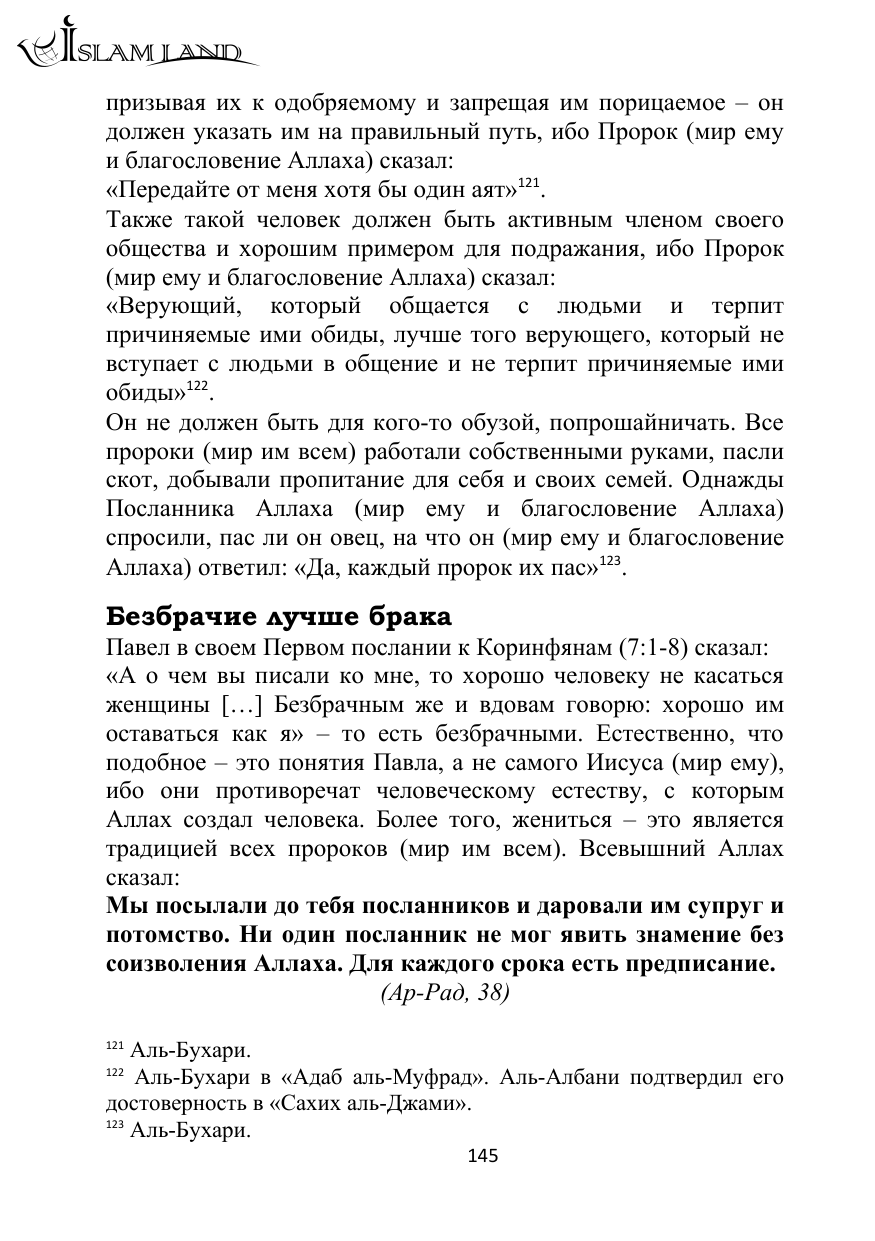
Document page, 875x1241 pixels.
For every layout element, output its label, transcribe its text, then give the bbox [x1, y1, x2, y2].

text «Верующий, который общается с людьми и терпит причиняемые ими обиды, лучше того верующего, который не вступает с людьми в общение и не терпит причиняемые ими обиды». [106, 290, 785, 407]
picture [17, 15, 261, 67]
text Он не должен быть для кого-то обузой, попрошайничать. Все пророки (мир им всем) работали собственными руками, пасли скот, добывали пропитание для себя и своих семей. Однажды Посланника Аллаха (мир ему и благословение Аллаха) спросили, пас ли он овец, на что он (мир ему и благословение Аллаха) ответил: «Да, каждый пророк их пас». [106, 407, 785, 581]
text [106, 87, 785, 173]
text «А о чем вы писали ко мне, то хорошо человеку не касаться женщины […] Безбрачным же и вдовам говорю: хорошо им оставаться как я» – то есть безбрачными. Естественно, что подобное – это понятия Павла, а не самого Иисуса (мир ему), ибо они противоречат человеческому естеству, с которым Аллах создал человека. Более того, жениться – это является традицией всех пророков (мир им всем). Всевышний Аллах сказал: [106, 661, 785, 891]
text «Передайте от меня хотя бы один аят». [106, 173, 785, 204]
text Безбрачие лучше брака [106, 600, 785, 632]
text Павел в своем Первом послании к Коринфянам (7:1-8) сказал: [106, 632, 785, 661]
text Также такой человек должен быть активным членом своего общества и хорошим примером для подражания, ибо Пророк (мир ему и благословение Аллаха) сказал: [106, 204, 785, 290]
text Мы посылали до тебя посланников и даровали им супруг и потомство. Ни один посланник не мог явить знамение без соизволения Аллаха. Для каждого срока есть предписание. [106, 891, 785, 977]
text (Ар-Рад, 38) [106, 977, 785, 1006]
